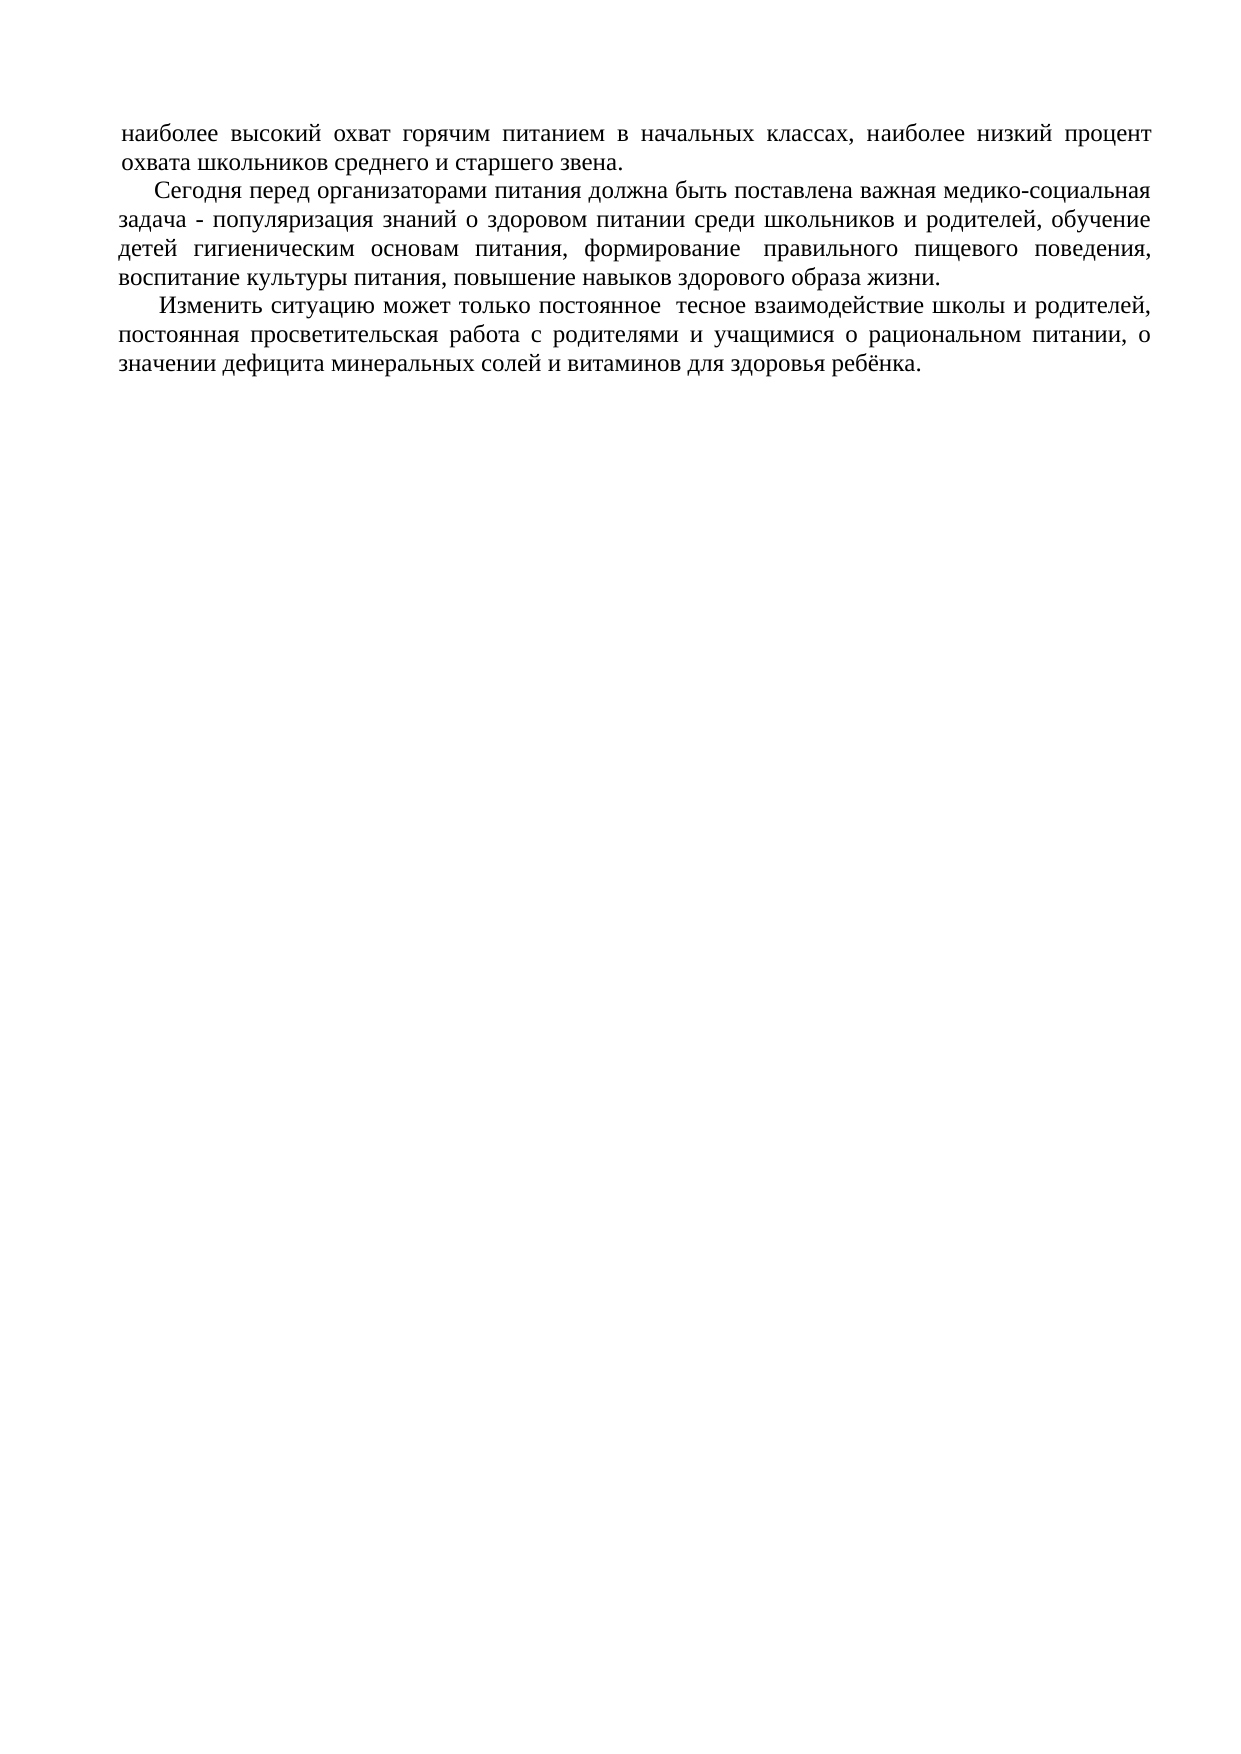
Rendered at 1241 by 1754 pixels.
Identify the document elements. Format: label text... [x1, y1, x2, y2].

text Изменить ситуацию может только постоянное тесное взаимодействие школы и родителей, постоянная просветительская работа с родителями и учащимися о рациональном питании, о значении дефицита минеральных солей и витаминов для здоровья ребёнка. [118, 291, 1152, 377]
text Сегодня перед организаторами питания должна быть поставлена важная медико-социальная задача - популяризация знаний о здоровом питании среди школьников и родителей, обучение детей гигиеническим основам питания, формирование правильного пищевого поведения, воспитание культуры питания, повышение навыков здорового образа жизни. [118, 176, 1152, 291]
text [121, 118, 1152, 176]
